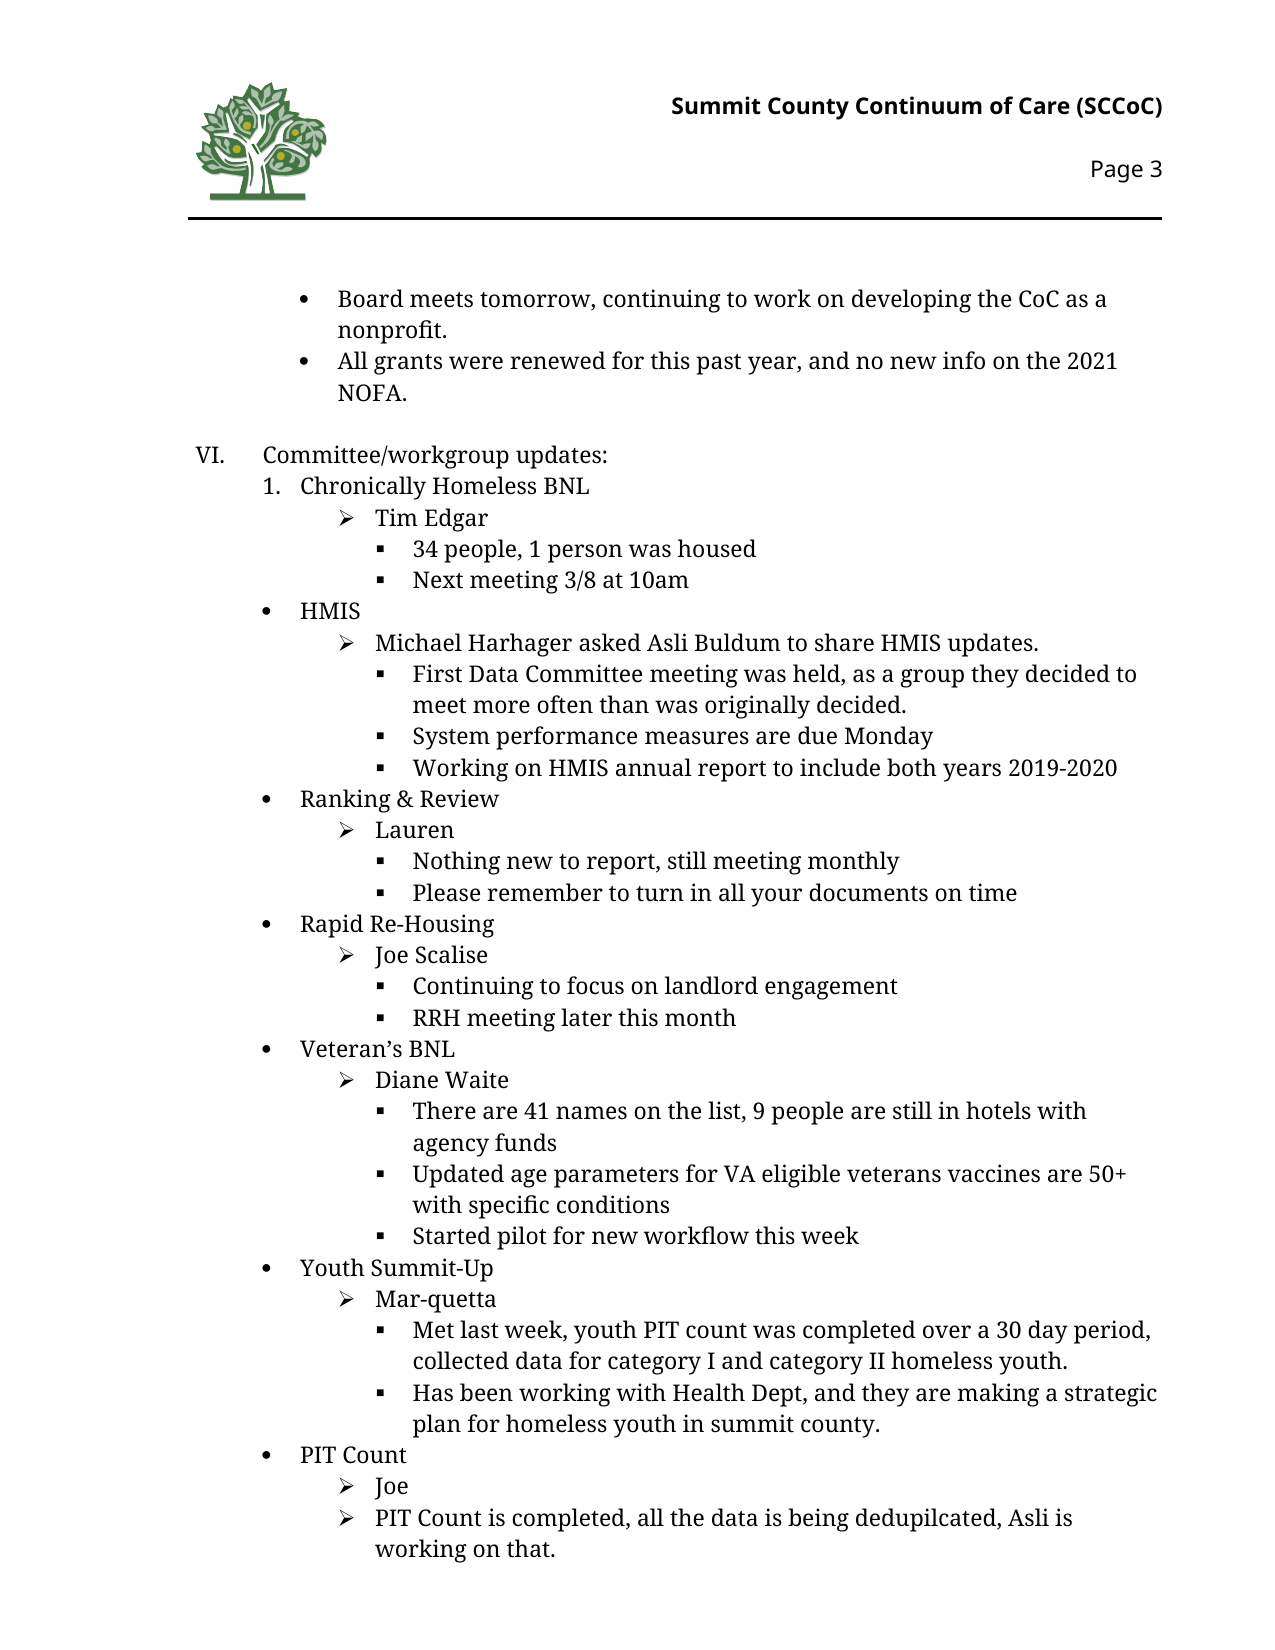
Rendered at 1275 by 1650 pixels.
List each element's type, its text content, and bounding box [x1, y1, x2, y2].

list Joe [337, 1470, 1162, 1501]
list Next meeting 3/8 at 10am [375, 564, 1162, 595]
list Rapid Re-Housing [262, 908, 1162, 939]
list System performance measures are due Monday [375, 720, 1162, 751]
list Diane Waite [337, 1064, 1162, 1095]
list PIT Count [262, 1439, 1162, 1470]
list HMIS [262, 595, 1162, 626]
list Mar-quetta [337, 1283, 1162, 1314]
list Tim Edgar [337, 501, 1162, 533]
list Veteran’s BNL [262, 1033, 1162, 1064]
list Started pilot for new workflow this week [375, 1220, 1162, 1251]
list RRH meeting later this month [375, 1001, 1162, 1033]
list Working on HMIS annual report to include both years 2019-2020 [375, 751, 1162, 783]
list First Data Committee meeting was held, as a group they decided to meet more often than was originally decided. [375, 658, 1162, 720]
list Youth Summit-Up [262, 1251, 1162, 1283]
list 34 people, 1 person was housed [375, 533, 1162, 564]
list Michael Harhager asked Asli Buldum to share HMIS updates. [337, 626, 1162, 658]
list Please remember to turn in all your documents on time [375, 876, 1162, 908]
list PIT Count is completed, all the data is being dedupilcated, Asli is working on that. [337, 1501, 1162, 1564]
list Updated age parameters for VA eligible veterans vaccines are 50+ with specific conditions [375, 1158, 1162, 1220]
list All grants were renewed for this past year, and no new info on the 2021 NOFA. [300, 345, 1162, 408]
list Chronically Homeless BNL [262, 470, 1162, 501]
list Ranking & Review [262, 783, 1162, 814]
list There are 41 names on the list, 9 people are still in hotels with agency funds [375, 1095, 1162, 1158]
list Met last week, youth PIT count was completed over a 30 day period, collected data for category I and category II homeless youth. [375, 1314, 1162, 1376]
list Nothing new to report, still meeting monthly [375, 845, 1162, 876]
list Has been working with Health Dept, and they are making a strategic plan for homeless youth in summit county. [375, 1376, 1162, 1439]
list Lauren [337, 814, 1162, 845]
list Committee/workgroup updates: [225, 439, 1162, 470]
list Board meets tomorrow, continuing to work on developing the CoC as a nonprofit. [300, 283, 1162, 345]
list Continuing to focus on landlord engagement [375, 970, 1162, 1001]
list Joe Scalise [337, 939, 1162, 970]
